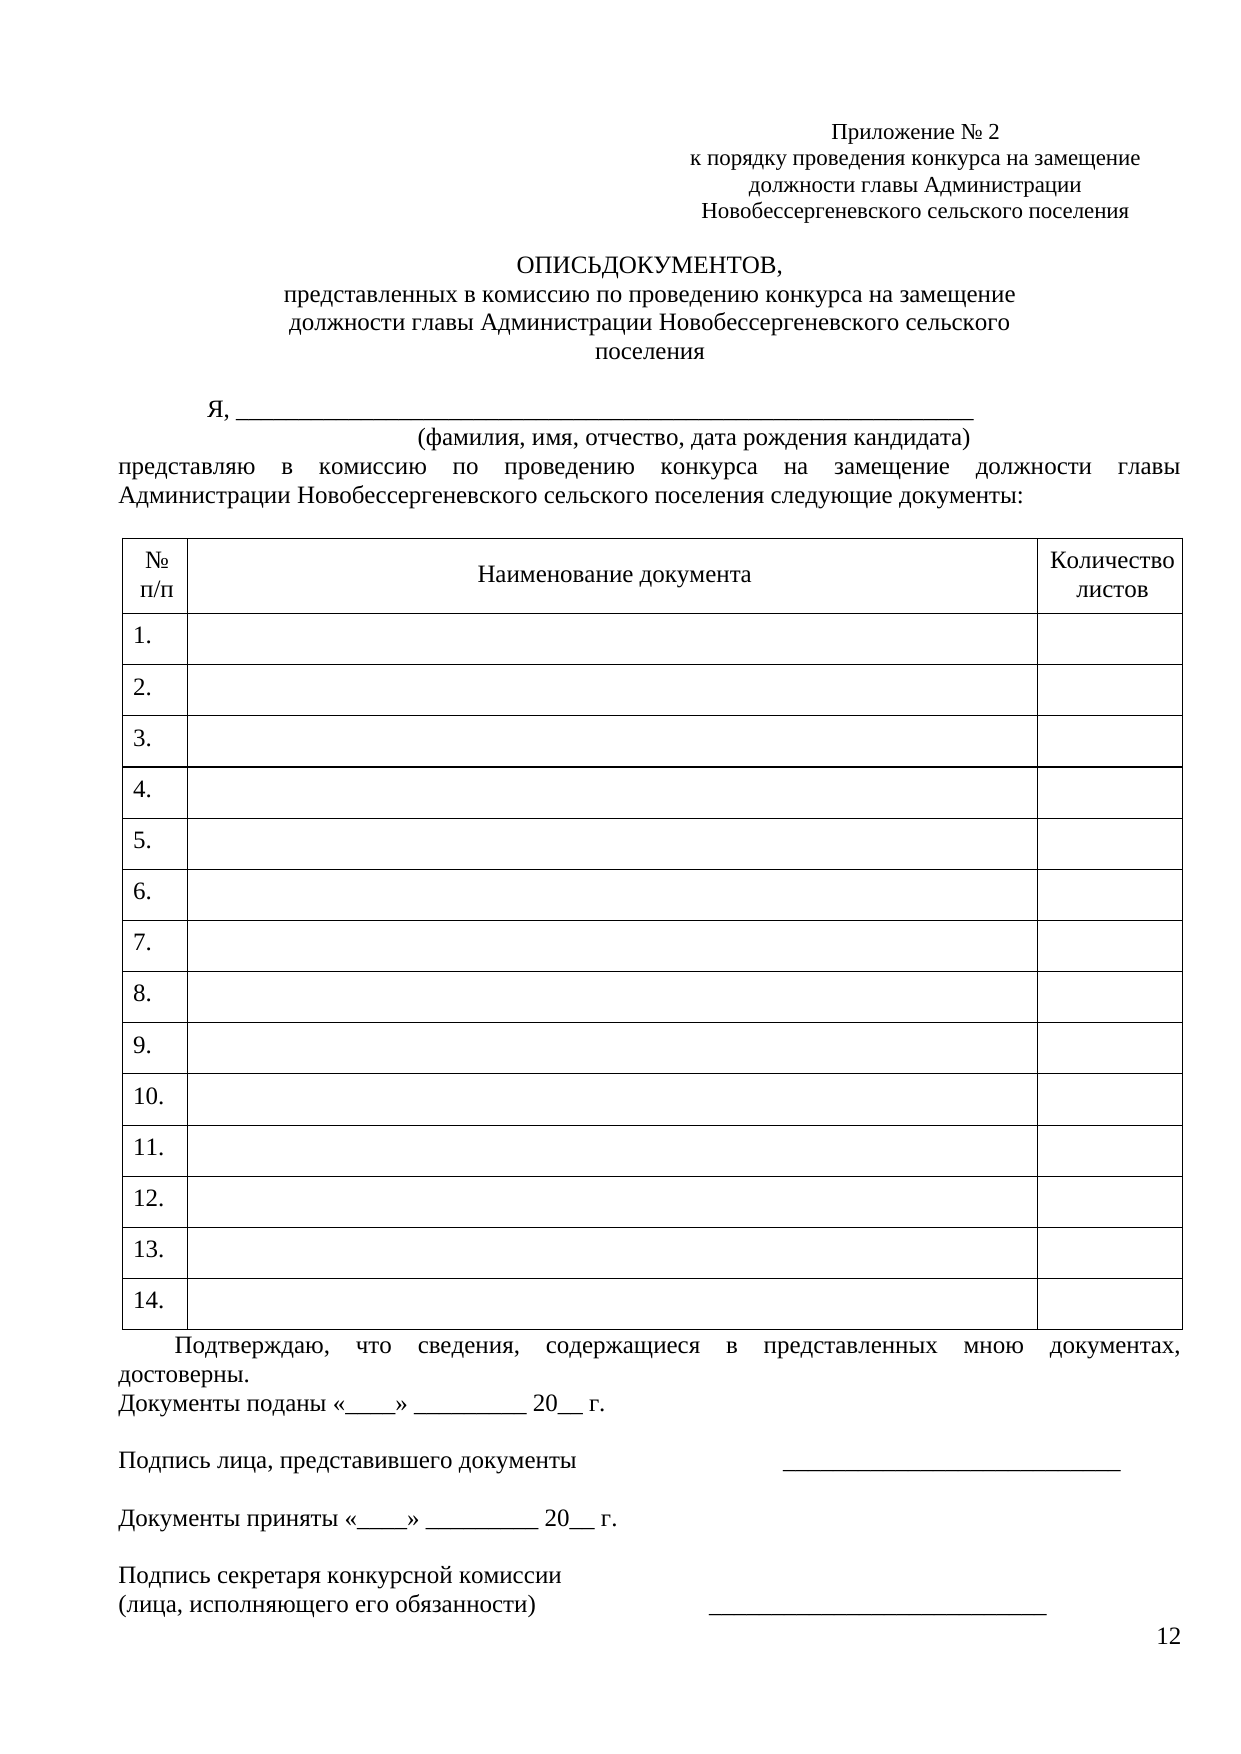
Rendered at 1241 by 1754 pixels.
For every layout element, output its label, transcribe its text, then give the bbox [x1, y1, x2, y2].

text ОПИСЬДОКУМЕНТОВ, [118, 250, 1181, 279]
table_cell [188, 870, 1037, 920]
table_cell [1038, 921, 1182, 971]
text Документы приняты «____» _________ 20__ г. [118, 1503, 1181, 1531]
table_cell [188, 819, 1037, 869]
text Подтверждаю, что сведения, содержащиеся в представленных мною документах, достоверны. [118, 1330, 1181, 1388]
text Подпись лица, представившего документы ___________________________ [118, 1445, 1181, 1474]
table_cell [188, 1074, 1037, 1124]
table_header Количество листов [1038, 539, 1182, 613]
table_cell [123, 1126, 187, 1176]
text к порядку проведения конкурса на замещение должности главы Администрации Новобессергеневского сельского поселения [650, 144, 1181, 223]
table_cell [1038, 716, 1182, 766]
table_cell [188, 1126, 1037, 1176]
table_cell [188, 972, 1037, 1022]
table_cell [1038, 1279, 1182, 1329]
text представляю в комиссию по проведению конкурса на замещение должности главы Администрации Новобессергеневского сельского поселения следующие документы: [118, 451, 1181, 509]
text Я, ___________________________________________________________ [118, 394, 1181, 422]
text представленных в комиссию по проведению конкурса на замещение должности главы Администрации Новобессергеневского сельского поселения [236, 279, 1063, 365]
table_cell [1038, 870, 1182, 920]
text Подпись секретаря конкурсной комиссии [118, 1560, 1181, 1589]
table_cell [188, 921, 1037, 971]
table_cell [123, 870, 187, 920]
table_cell [188, 716, 1037, 766]
table_cell [1038, 614, 1182, 664]
table_cell [188, 665, 1037, 715]
table_cell [1038, 1074, 1182, 1124]
table_cell [123, 716, 187, 766]
table_cell [123, 1279, 187, 1329]
table_header № п/п [123, 539, 187, 613]
table_cell [188, 614, 1037, 664]
table_cell [1038, 1023, 1182, 1073]
table_cell [1038, 972, 1182, 1022]
table_cell [188, 1177, 1037, 1227]
text (фамилия, имя, отчество, дата рождения кандидата) [118, 422, 1181, 451]
table_header Наименование документа [188, 539, 1037, 613]
table_cell [1038, 768, 1182, 818]
table_cell [123, 768, 187, 818]
table_cell [188, 768, 1037, 818]
table_cell [1038, 819, 1182, 869]
table_cell [1038, 1126, 1182, 1176]
table_cell [188, 1228, 1037, 1278]
table_cell [123, 614, 187, 664]
table_cell [188, 1279, 1037, 1329]
table_cell [123, 921, 187, 971]
table_cell [1038, 665, 1182, 715]
table_cell [123, 819, 187, 869]
table_cell [123, 665, 187, 715]
table_cell [123, 1177, 187, 1227]
table_cell [123, 1023, 187, 1073]
text Приложение № 2 [650, 118, 1181, 144]
table_cell [188, 1023, 1037, 1073]
table_cell [123, 1074, 187, 1124]
table_cell [123, 1228, 187, 1278]
text Документы поданы «____» _________ 20__ г. [118, 1388, 1181, 1416]
text (лица, исполняющего его обязанности) ___________________________ [118, 1589, 1181, 1618]
table_cell [1038, 1228, 1182, 1278]
table_cell [123, 972, 187, 1022]
table_cell [1038, 1177, 1182, 1227]
